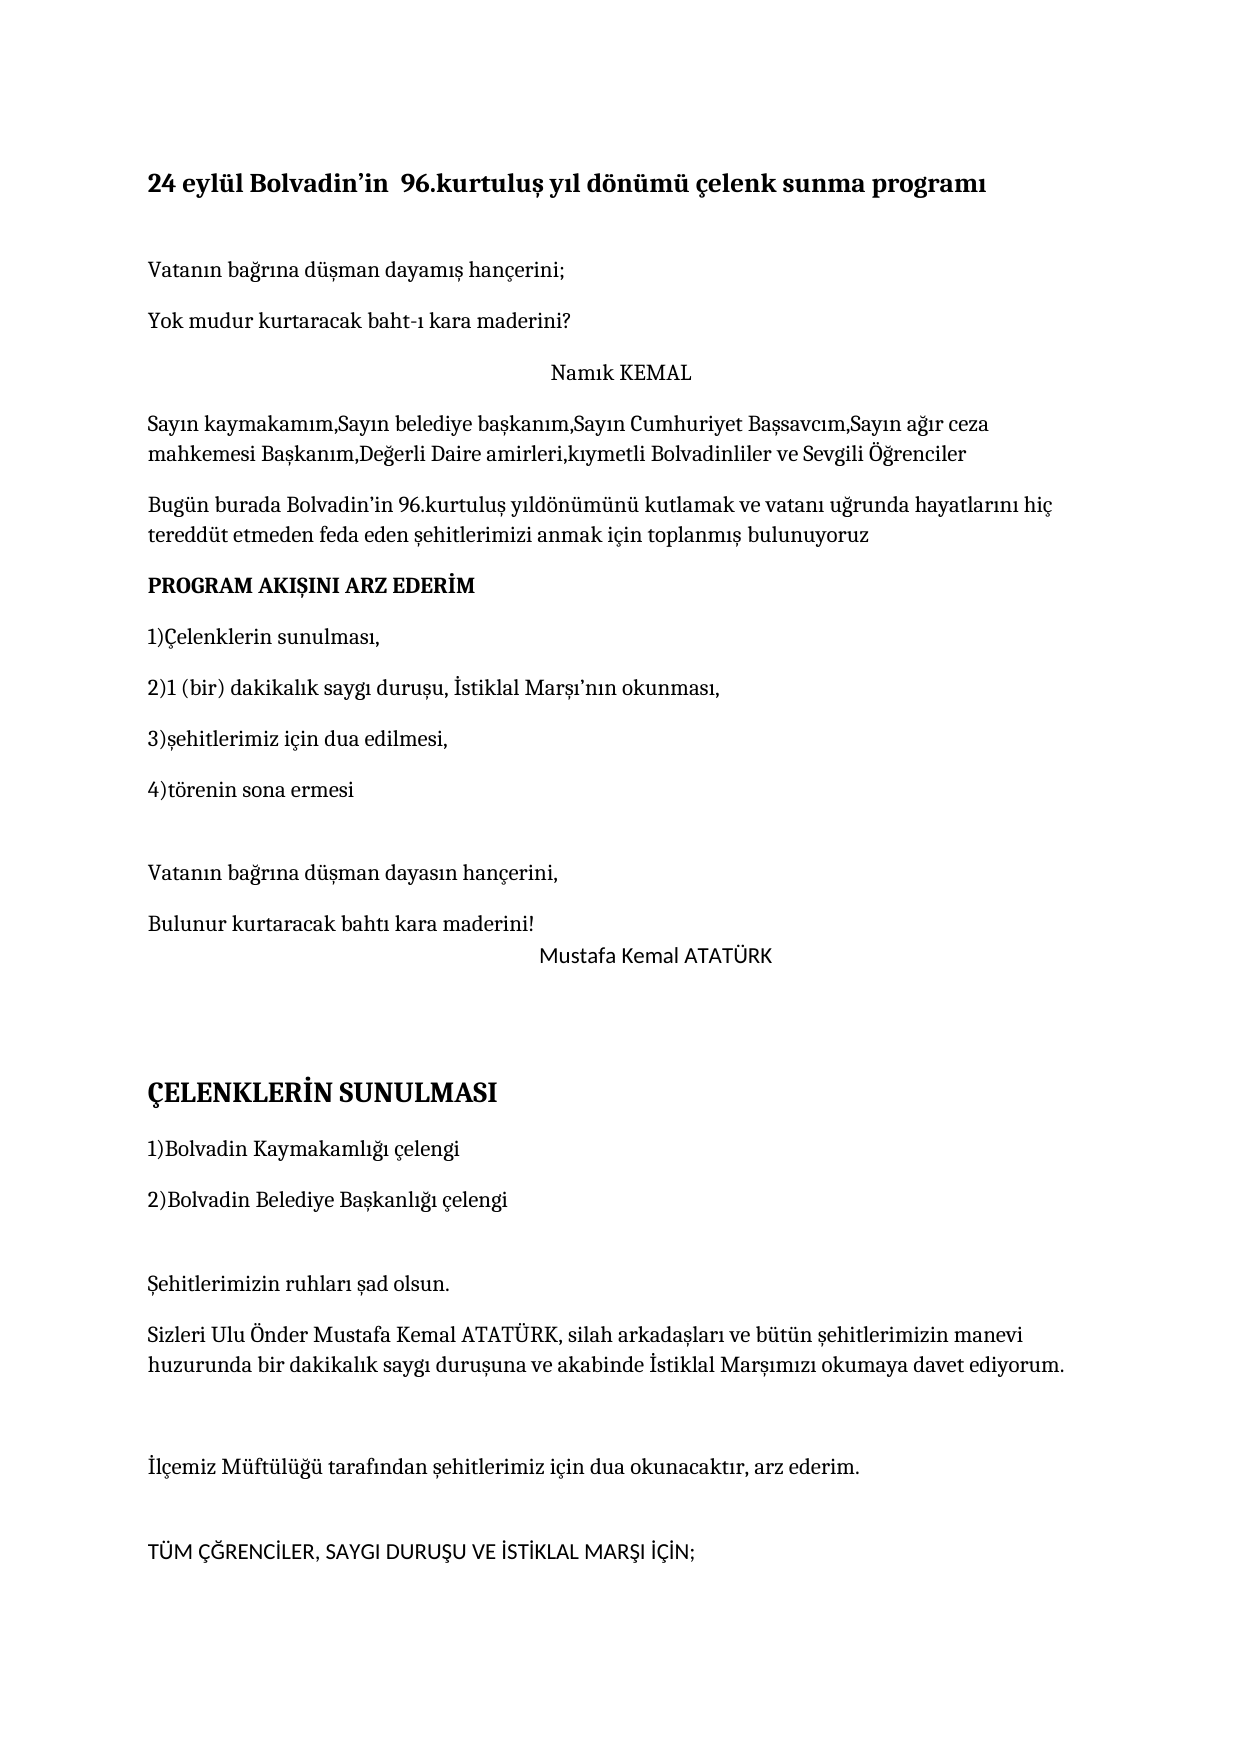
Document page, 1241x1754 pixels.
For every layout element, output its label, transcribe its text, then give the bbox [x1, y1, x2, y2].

subtitle 3)şehitlerimiz için dua edilmesi, [148, 726, 1093, 752]
text Mustafa Kemal ATATÜRK [148, 941, 1093, 969]
subtitle Bugün burada Bolvadin’in 96.kurtuluş yıldönümünü kutlamak ve vatanı uğrunda hayatlarını hiç tereddüt etmeden feda eden şehitlerimizi anmak için toplanmış bulunuyoruz [148, 492, 1093, 548]
subtitle Bulunur kurtaracak bahtı kara maderini! [148, 911, 1093, 938]
subtitle Sayın kaymakamım,Sayın belediye başkanım,Sayın Cumhuriyet Başsavcım,Sayın ağır ceza mahkemesi Başkanım,Değerli Daire amirleri,kıymetli Bolvadinliler ve Sevgili Öğrenciler [148, 410, 1093, 467]
subtitle PROGRAM AKIŞINI ARZ EDERİM [148, 573, 1093, 599]
text TÜM ÇĞRENCİLER, SAYGI DURUŞU VE İSTİKLAL MARŞI İÇİN; [148, 1537, 1093, 1565]
subtitle 1)Bolvadin Kaymakamlığı çelengi [148, 1136, 1093, 1162]
subtitle 4)törenin sona ermesi [148, 777, 1093, 803]
subtitle Yok mudur kurtaracak baht-ı kara maderini? [148, 308, 1093, 334]
subtitle Vatanın bağrına düşman dayamış hançerini; [148, 257, 1093, 283]
subtitle 2)Bolvadin Belediye Başkanlığı çelengi [148, 1187, 1093, 1213]
subtitle Namık KEMAL [148, 359, 1093, 386]
subtitle Vatanın bağrına düşman dayasın hançerini, [148, 860, 1093, 887]
subtitle Sizleri Ulu Önder Mustafa Kemal ATATÜRK, silah arkadaşları ve bütün şehitlerimizin manevi huzurunda bir dakikalık saygı duruşuna ve akabinde İstiklal Marşımızı okumaya davet ediyorum. [148, 1321, 1093, 1378]
subtitle 2)1 (bir) dakikalık saygı duruşu, İstiklal Marşı’nın okunması, [148, 675, 1093, 701]
subtitle İlçemiz Müftülüğü tarafından şehitlerimiz için dua okunacaktır, arz ederim. [148, 1454, 1093, 1480]
subtitle Şehitlerimizin ruhları şad olsun. [148, 1270, 1093, 1297]
subtitle 24 eylül Bolvadin’in 96.kurtuluş yıl dönümü çelenk sunma programı [148, 168, 1093, 199]
subtitle ÇELENKLERİN SUNULMASI [148, 1077, 1093, 1110]
subtitle 1)Çelenklerin sunulması, [148, 624, 1093, 650]
